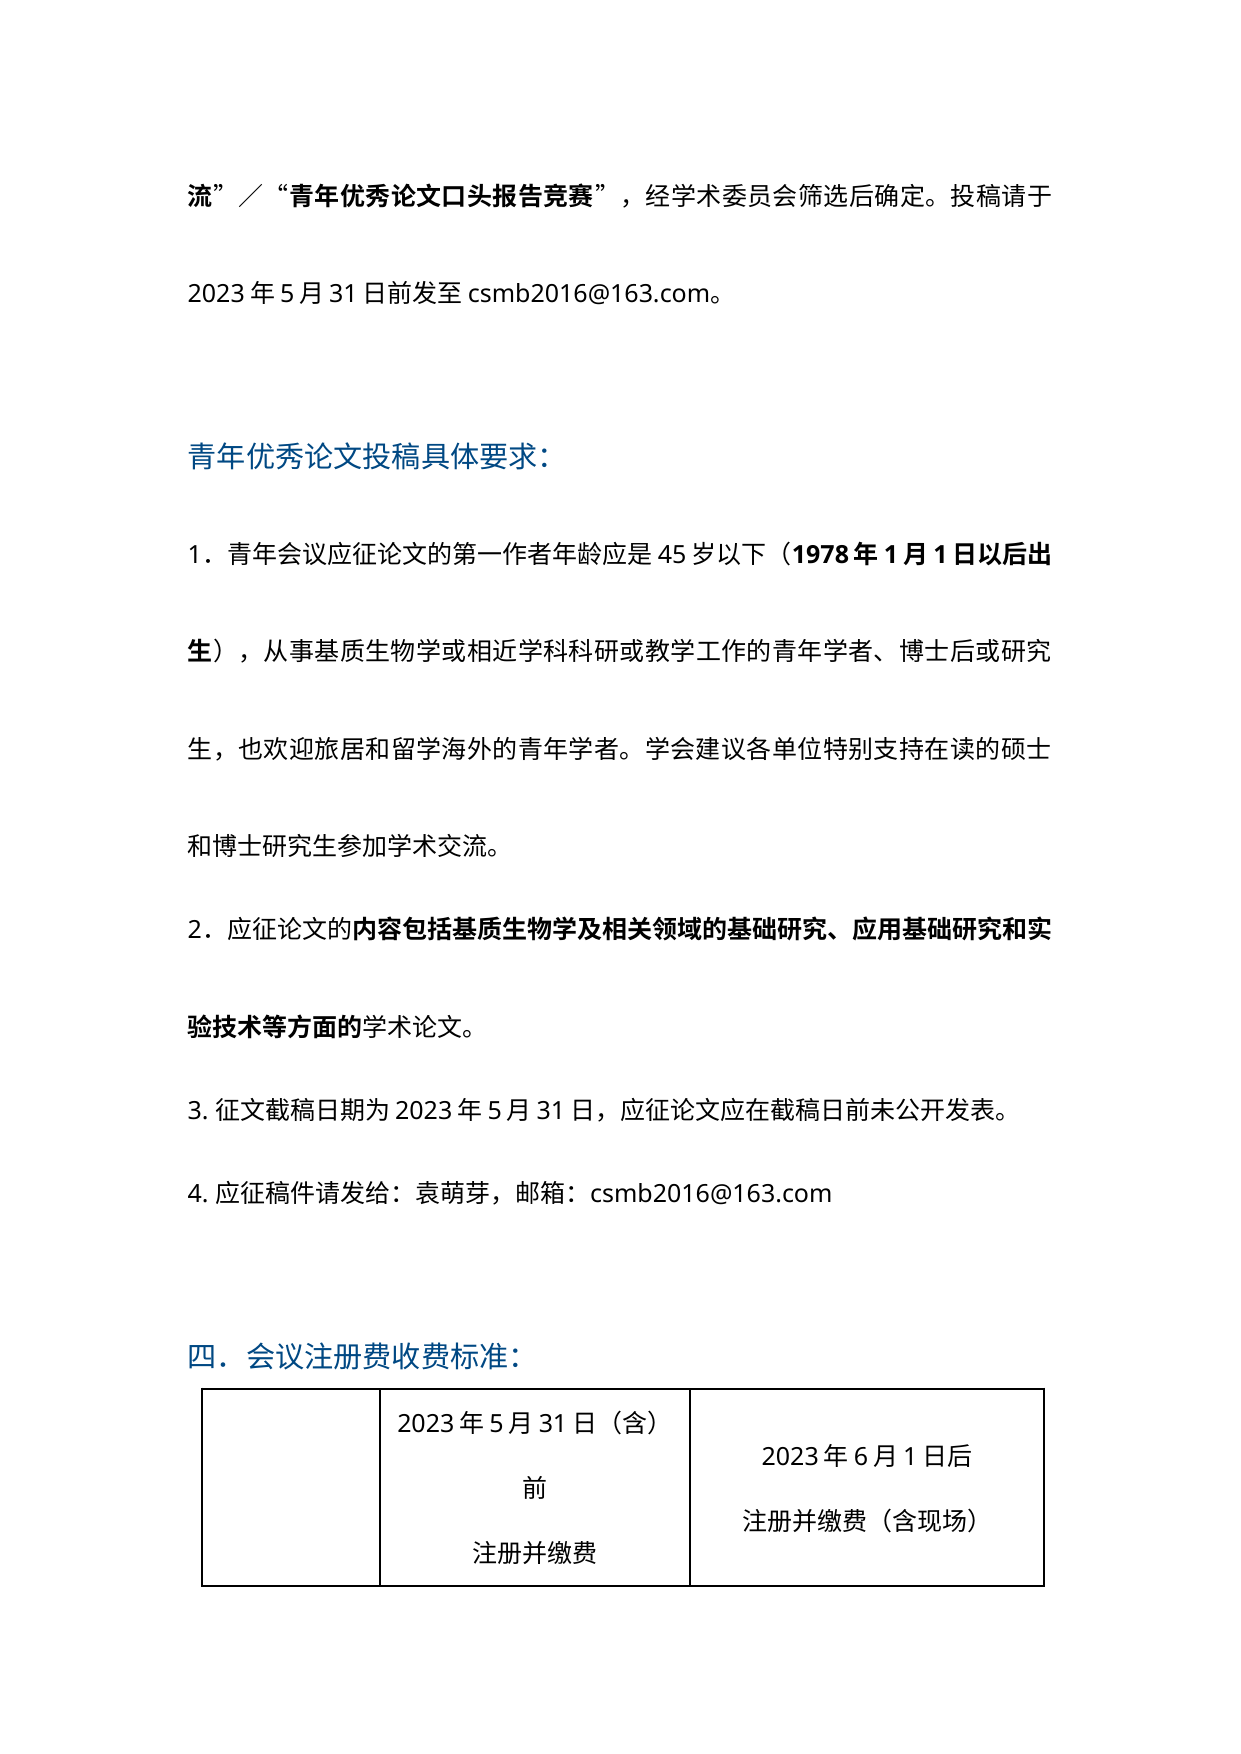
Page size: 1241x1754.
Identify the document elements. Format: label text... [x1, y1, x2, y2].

table_header [203, 1390, 379, 1584]
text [187, 162, 1053, 324]
table_header 2023年6月1日后 注册并缴费（含现场） [691, 1390, 1043, 1584]
text 3. 征文截稿日期为2023年5月31日，应征论文应在截稿日前未公开发表。 [187, 1076, 1053, 1141]
text 4. 应征稿件请发给：袁萌芽，邮箱：csmb2016@163.com [187, 1159, 1053, 1224]
table_header 2023年5月31日（含）前 注册并缴费 [381, 1390, 689, 1584]
text 2．应征论文的内容包括基质生物学及相关领域的基础研究、应用基础研究和实验技术等方面的学术论文。 [187, 896, 1053, 1058]
text 四．会议注册费收费标准： [187, 1322, 1053, 1387]
text 青年优秀论文投稿具体要求： 1．青年会议应征论文的第一作者年龄应是45岁以下（1978年1月1日以后出生），从事基质生物学或相近学科科研或教学工作的青年学者、博士后或研究生，也欢迎旅居和留学海外的青年学者。学会建议各单位特别支持在读的硕士和博士研究生参加学术交流。 [187, 422, 1053, 877]
